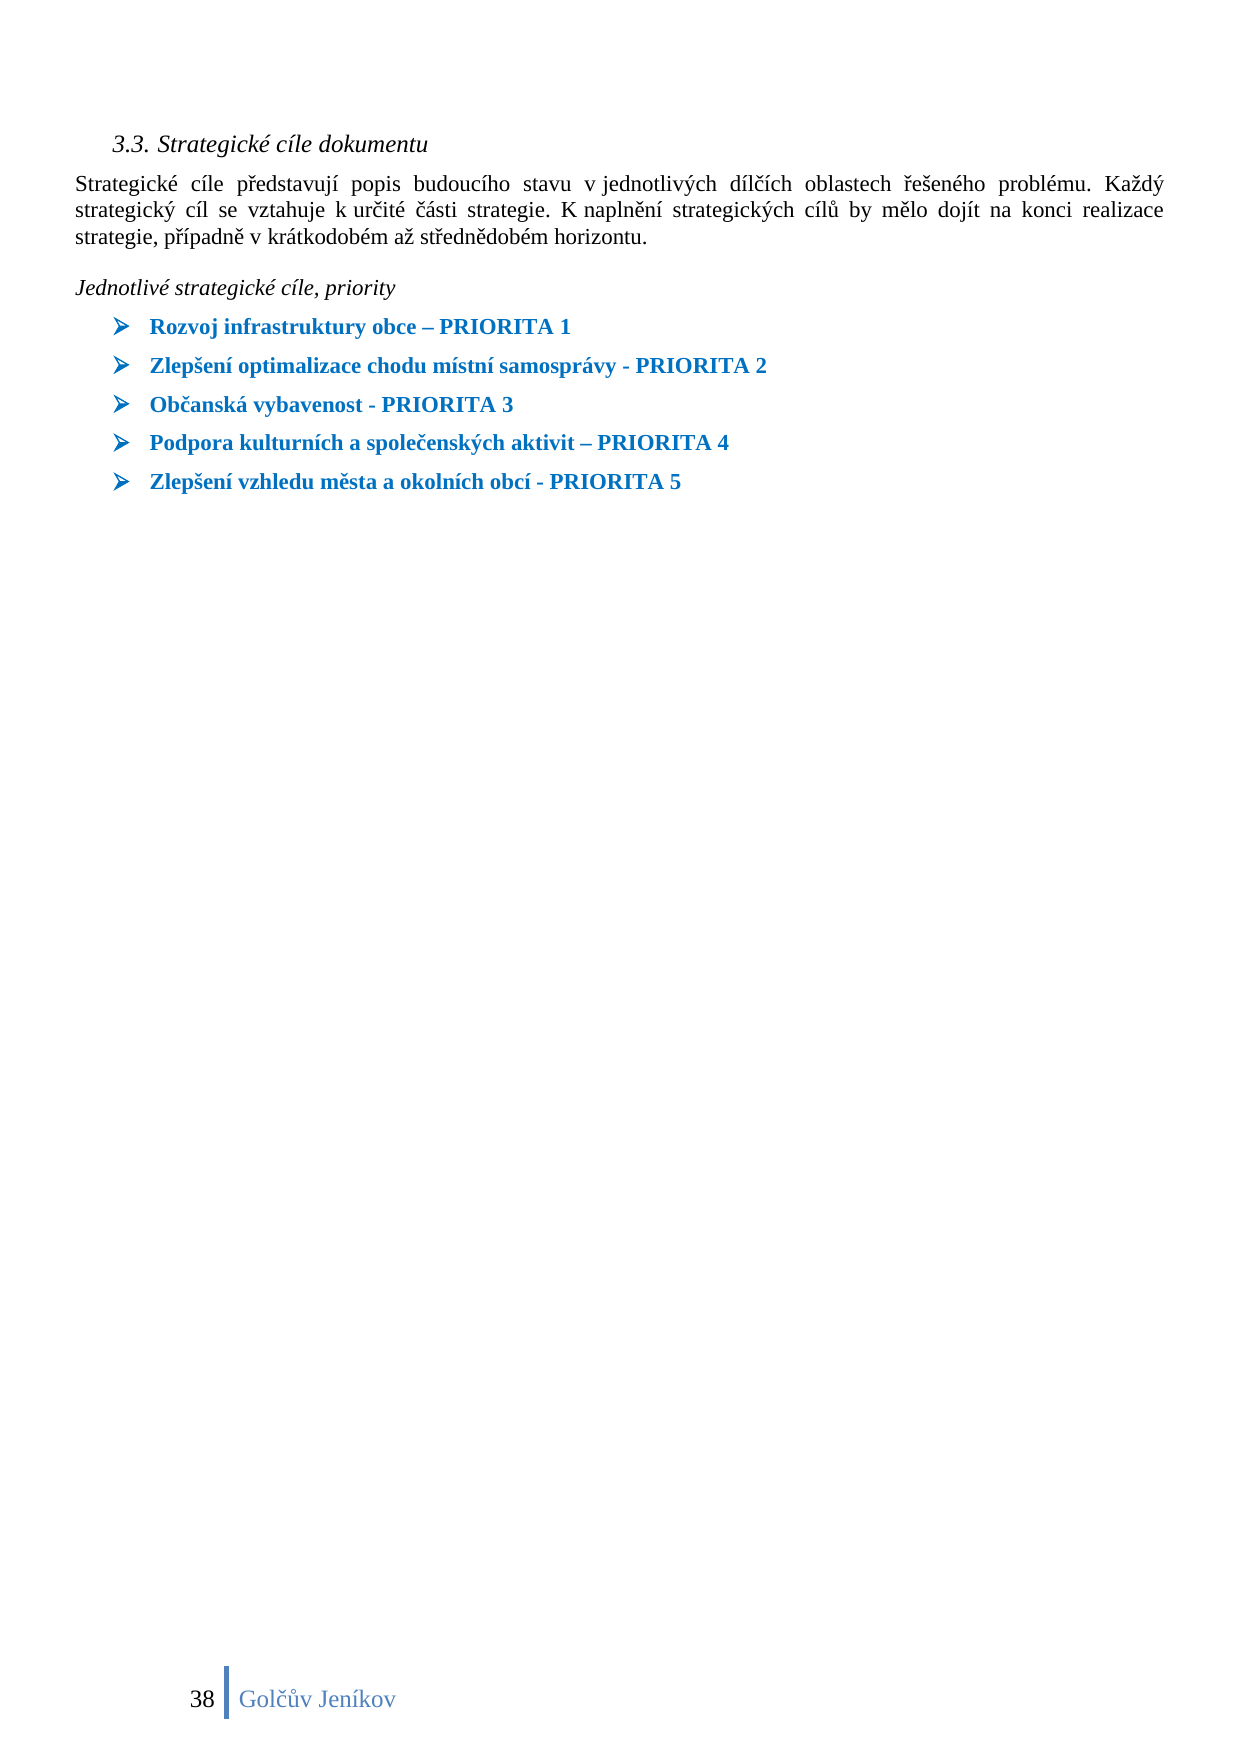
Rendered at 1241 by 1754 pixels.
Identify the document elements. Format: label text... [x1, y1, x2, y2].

list Podpora kulturních a společenských aktivit – PRIORITA 4 [112, 429, 1165, 456]
list Zlepšení optimalizace chodu místní samosprávy - PRIORITA 2 [112, 352, 1165, 378]
subtitle Strategické cíle dokumentu [112, 129, 1165, 157]
list Občanská vybavenost - PRIORITA 3 [112, 391, 1165, 417]
text Strategické cíle představují popis budoucího stavu v jednotlivých dílčích oblastech řešeného problému. Každý strategický cíl se vztahuje k určité části strategie. K naplnění strategických cílů by mělo dojít na konci realizace strategie, případně v krátkodobém až střednědobém horizontu. [75, 170, 1165, 249]
text Jednotlivé strategické cíle, priority [75, 274, 1165, 300]
list Rozvoj infrastruktury obce – PRIORITA 1 [112, 313, 1165, 339]
list Zlepšení vzhledu města a okolních obcí - PRIORITA 5 [112, 468, 1165, 495]
